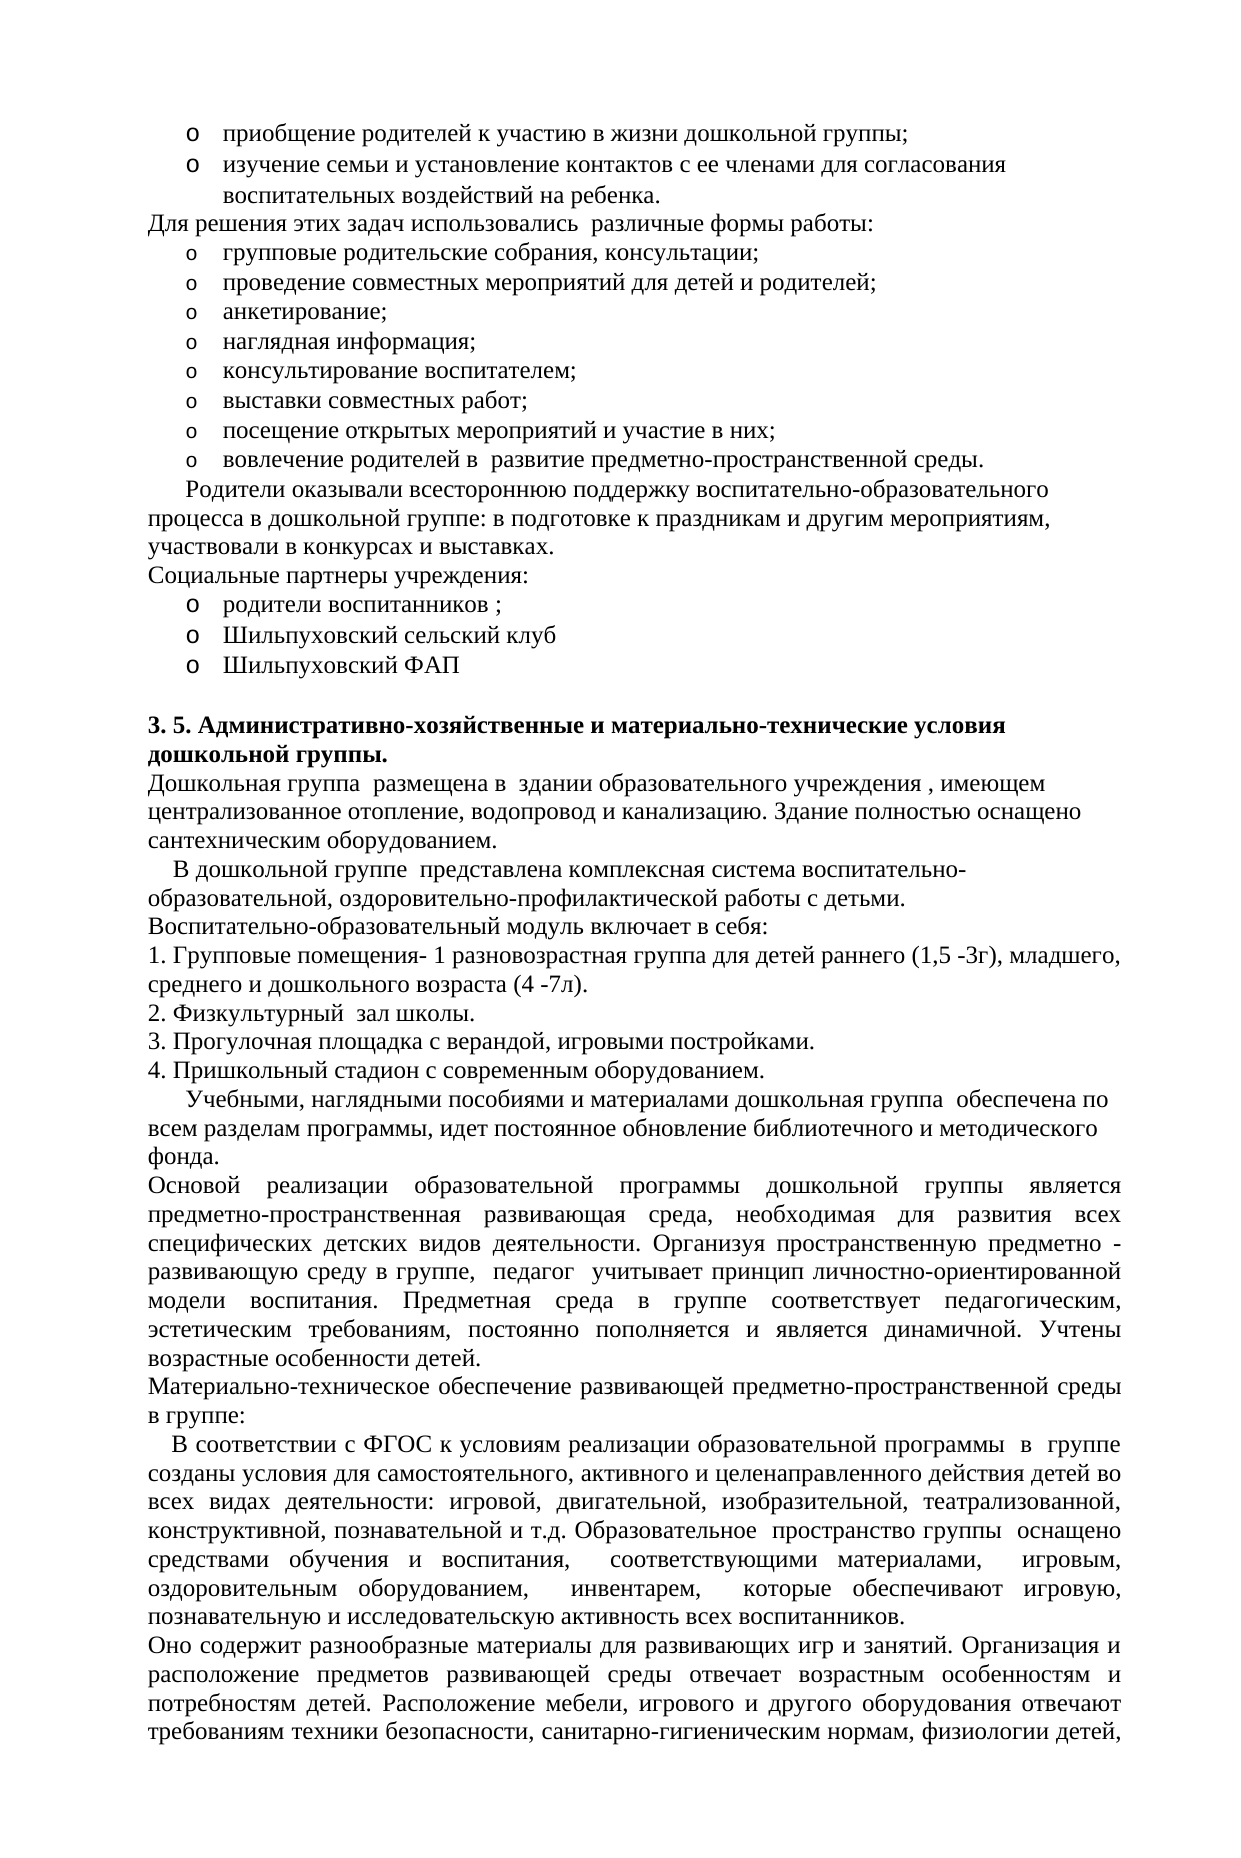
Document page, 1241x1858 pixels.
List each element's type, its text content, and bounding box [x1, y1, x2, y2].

text В дошкольной группе представлена комплексная система воспитательно-образовательной, оздоровительно-профилактической работы с детьми. [148, 854, 1122, 911]
text Для решения этих задач использовались различные формы работы: [148, 208, 1122, 237]
list Шильпуховский ФАП [185, 651, 1122, 681]
list Шильпуховский сельский клуб [185, 620, 1122, 651]
list групповые родительские собрания, консультации; [185, 237, 1122, 267]
text Воспитательно-образовательный модуль включает в себя: [148, 911, 1122, 940]
list приобщение родителей к участию в жизни дошкольной группы; [185, 118, 1122, 149]
text 3. Прогулочная площадка с верандой, игровыми постройками. [148, 1026, 1122, 1055]
text Материально-техническое обеспечение развивающей предметно-пространственной среды в группе: [148, 1371, 1122, 1429]
text 4. Пришкольный стадион с современным оборудованием. [148, 1055, 1122, 1084]
list родители воспитанников ; [185, 589, 1122, 620]
list посещение открытых мероприятий и участие в них; [185, 415, 1122, 444]
text Родители оказывали всестороннюю поддержку воспитательно-образовательного процесса в дошкольной группе: в подготовке к праздникам и другим мероприятиям, участвовали в конкурсах и выставках. [148, 474, 1122, 560]
text 3. 5. Административно-хозяйственные и материально-технические условия дошкольной группы. [148, 710, 1122, 768]
text Основой реализации образовательной программы дошкольной группы является предметно-пространственная развивающая среда, необходимая для развития всех специфических детских видов деятельности. Организуя пространственную предметно - развивающую среду в группе, педагог учитывает принцип личностно-ориентированной модели воспитания. Предметная среда в группе соответствует педагогическим, эстетическим требованиям, постоянно пополняется и является динамичной. Учтены возрастные особенности детей. [148, 1170, 1122, 1371]
list вовлечение родителей в развитие предметно-пространственной среды. [185, 444, 1122, 474]
text 2. Физкультурный зал школы. [148, 998, 1122, 1026]
list изучение семьи и установление контактов с ее членами для согласования воспитательных воздействий на ребенка. [185, 149, 1122, 208]
text 1. Групповые помещения- 1 разновозрастная группа для детей раннего (1,5 -3г), младшего, среднего и дошкольного возраста (4 -7л). [148, 940, 1122, 998]
list анкетирование; [185, 296, 1122, 326]
text В соответствии с ФГОС к условиям реализации образовательной программы в группе созданы условия для самостоятельного, активного и целенаправленного действия детей во всех видах деятельности: игровой, двигательной, изобразительной, театрализованной, конструктивной, познавательной и т.д. Образовательное пространство группы оснащено средствами обучения и воспитания, соответствующими материалами, игровым, оздоровительным оборудованием, инвентарем, которые обеспечивают игровую, познавательную и исследовательскую активность всех воспитанников. [148, 1429, 1122, 1630]
list выставки совместных работ; [185, 385, 1122, 415]
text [148, 1630, 1122, 1745]
list наглядная информация; [185, 326, 1122, 356]
text Учебными, наглядными пособиями и материалами дошкольная группа обеспечена по всем разделам программы, идет постоянное обновление библиотечного и методического фонда. [148, 1084, 1122, 1170]
list консультирование воспитателем; [185, 356, 1122, 385]
list проведение совместных мероприятий для детей и родителей; [185, 267, 1122, 296]
text Дошкольная группа размещена в здании образовательного учреждения , имеющем централизованное отопление, водопровод и канализацию. Здание полностью оснащено сантехническим оборудованием. [148, 768, 1122, 854]
text Социальные партнеры учреждения: [148, 560, 1122, 589]
